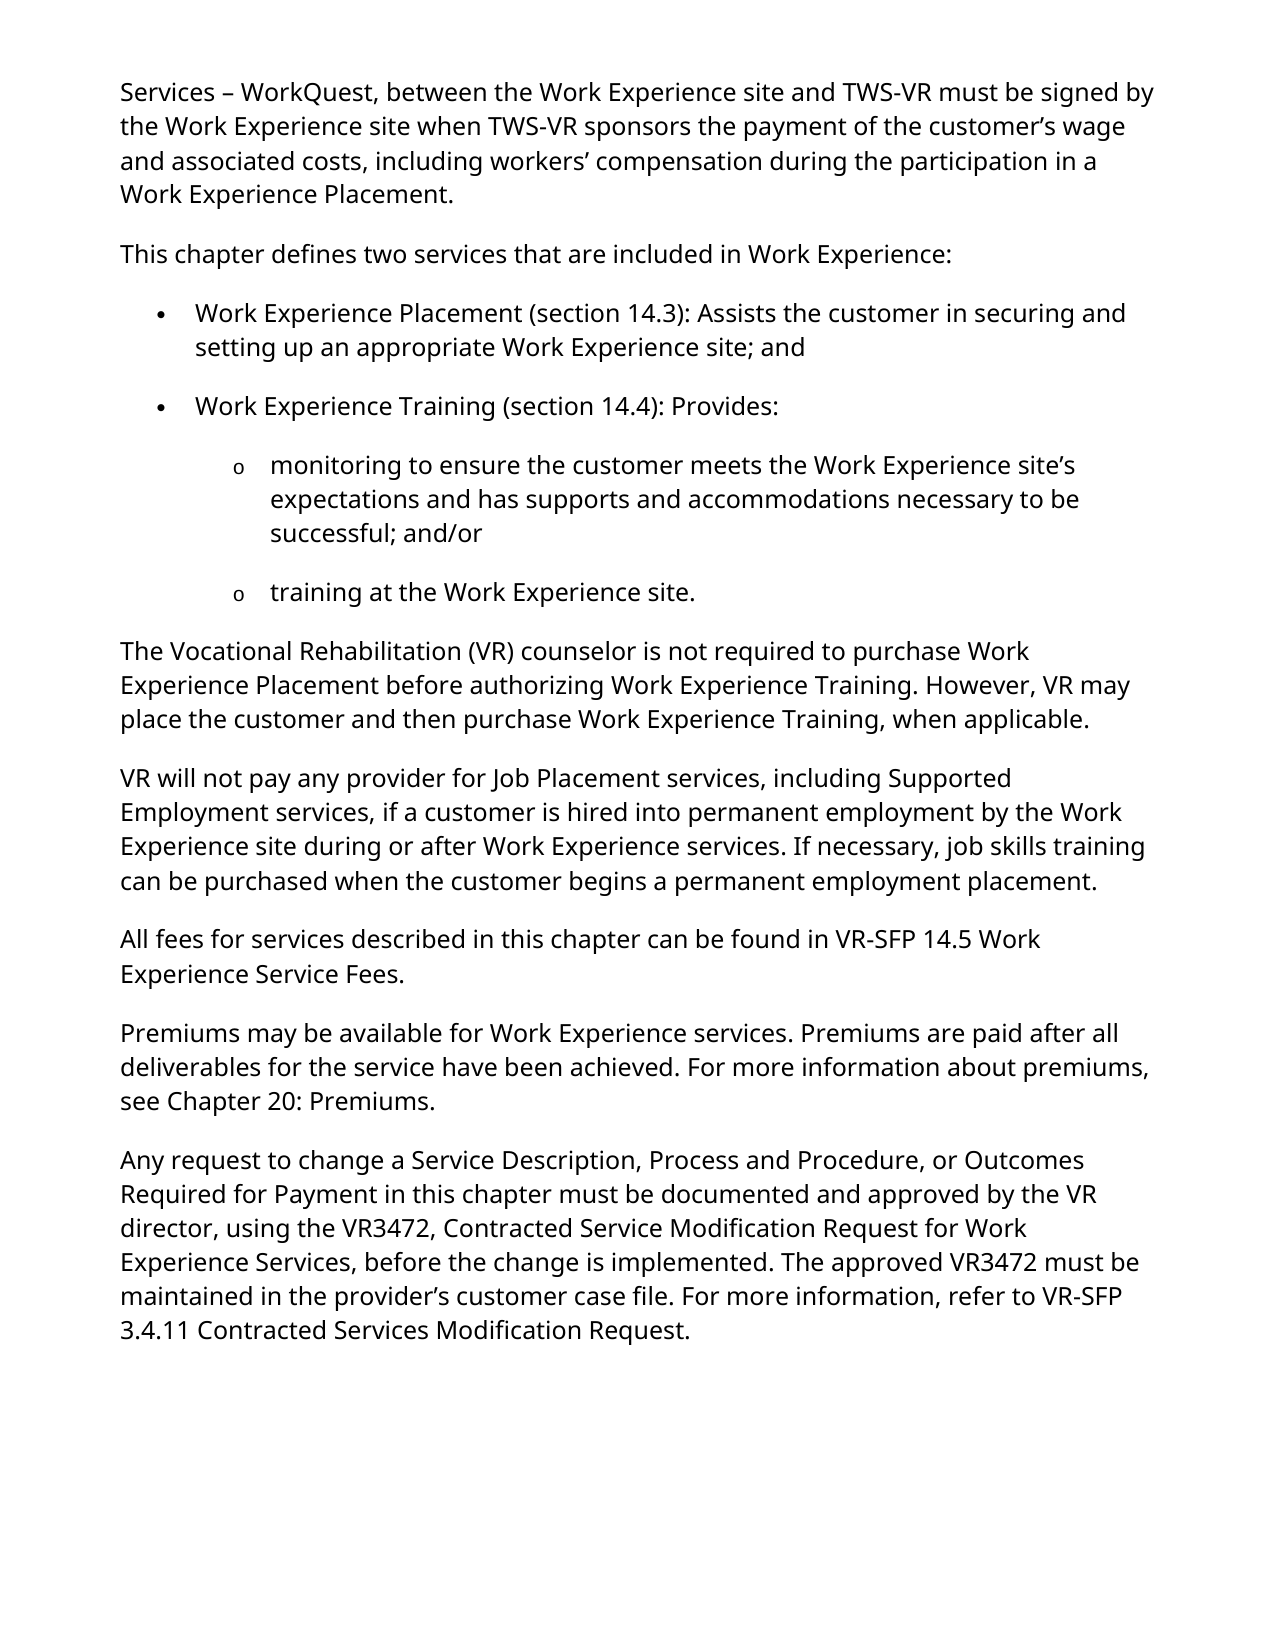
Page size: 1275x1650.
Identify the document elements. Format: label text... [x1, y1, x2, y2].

list Work Experience Training (section 14.4): Provides: [157, 388, 1155, 422]
text Any request to change a Service Description, Process and Procedure, or Outcomes Required for Payment in this chapter must be documented and approved by the VR director, using the VR3472, Contracted Service Modification Request for Work Experience Services, before the change is implemented. The approved VR3472 must be maintained in the provider’s customer case file. For more information, refer to VR-SFP 3.4.11 Contracted Services Modification Request. [120, 1142, 1155, 1347]
text All fees for services described in this chapter can be found in VR-SFP 14.5 Work Experience Service Fees. [120, 922, 1155, 990]
list training at the Work Experience site. [232, 575, 1155, 609]
text This chapter defines two services that are included in Work Experience: [120, 236, 1155, 270]
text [120, 75, 1155, 211]
list Work Experience Placement (section 14.3): Assists the customer in securing and setting up an appropriate Work Experience site; and [157, 295, 1155, 363]
text VR will not pay any provider for Job Placement services, including Supported Employment services, if a customer is hired into permanent employment by the Work Experience site during or after Work Experience services. If necessary, job skills training can be purchased when the customer begins a permanent employment placement. [120, 761, 1155, 897]
list monitoring to ensure the customer meets the Work Experience site’s expectations and has supports and accommodations necessary to be successful; and/or [232, 447, 1155, 550]
text The Vocational Rehabilitation (VR) counselor is not required to purchase Work Experience Placement before authorizing Work Experience Training. However, VR may place the customer and then purchase Work Experience Training, when applicable. [120, 634, 1155, 736]
text Premiums may be available for Work Experience services. Premiums are paid after all deliverables for the service have been achieved. For more information about premiums, see Chapter 20: Premiums. [120, 1015, 1155, 1117]
